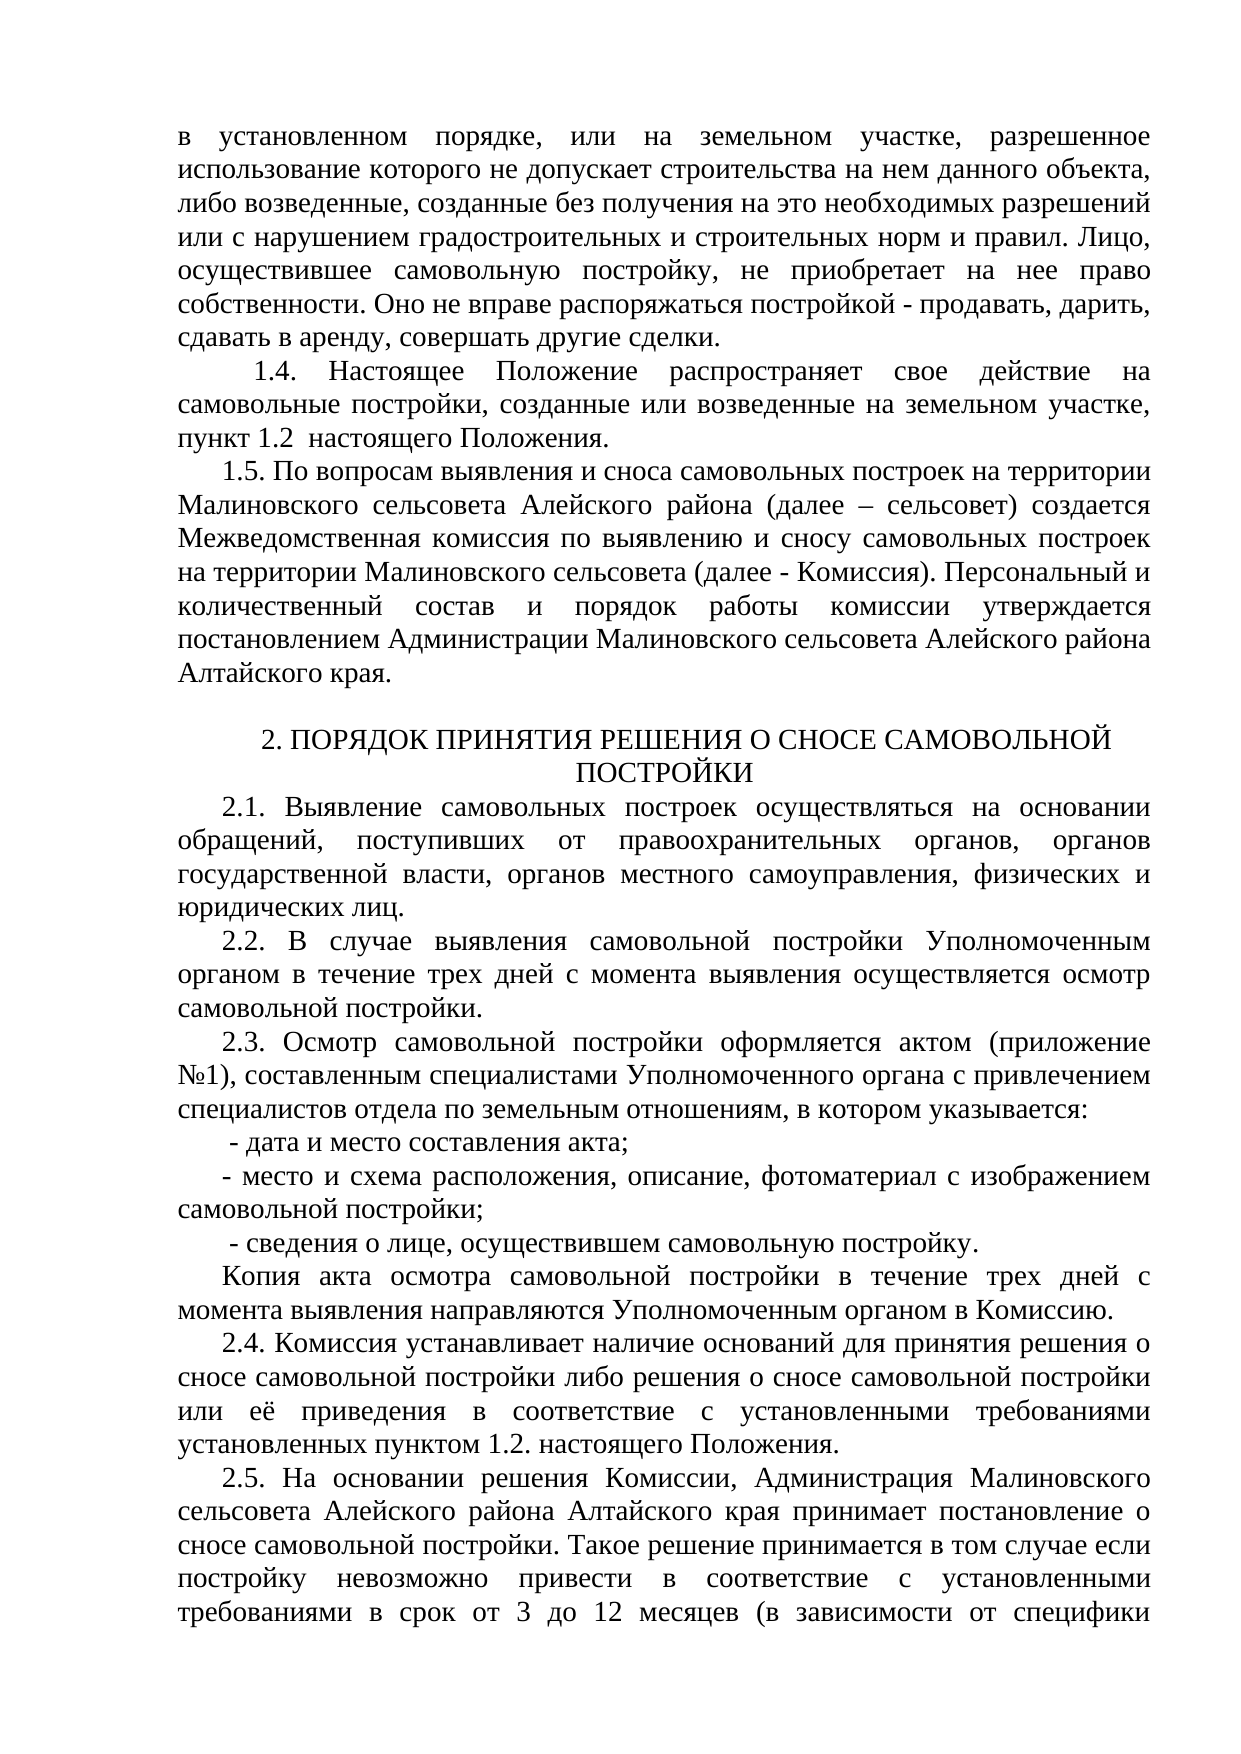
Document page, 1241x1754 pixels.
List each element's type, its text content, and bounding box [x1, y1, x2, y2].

text - место и схема расположения, описание, фотоматериал с изображением самовольной постройки; [177, 1158, 1152, 1225]
text 1.5. По вопросам выявления и сноса самовольных построек на территории Малиновского сельсовета Алейского района (далее – сельсовет) создается Межведомственная комиссия по выявлению и сносу самовольных построек на территории Малиновского сельсовета (далее - Комиссия). Персональный и количественный состав и порядок работы комиссии утверждается постановлением Администрации Малиновского сельсовета Алейского района Алтайского края. [177, 453, 1152, 688]
text - дата и место составления акта; [177, 1124, 1152, 1158]
text Копия акта осмотра самовольной постройки в течение трех дней с момента выявления направляются Уполномоченным органом в Комиссию. [177, 1258, 1152, 1326]
text 1.4. Настоящее Положение распространяет свое действие на самовольные постройки, созданные или возведенные на земельном участке, пункт 1.2 настоящего Положения. [177, 353, 1152, 453]
text - сведения о лице, осуществившем самовольную постройку. [177, 1225, 1152, 1258]
text 2.4. Комиссия устанавливает наличие оснований для принятия решения о сносе самовольной постройки либо решения о сносе самовольной постройки или её приведения в соответствие с установленными требованиями установленных пунктом 1.2. настоящего Положения. [177, 1326, 1152, 1460]
text 2.1. Выявление самовольных построек осуществляться на основании обращений, поступивших от правоохранительных органов, органов государственной власти, органов местного самоуправления, физических и юридических лиц. [177, 789, 1152, 923]
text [177, 1460, 1152, 1627]
text 2.2. В случае выявления самовольной постройки Уполномоченным органом в течение трех дней с момента выявления осуществляется осмотр самовольной постройки. [177, 923, 1152, 1024]
text 2.3. Осмотр самовольной постройки оформляется актом (приложение №1), составленным специалистами Уполномоченного органа с привлечением специалистов отдела по земельным отношениям, в котором указывается: [177, 1024, 1152, 1124]
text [177, 118, 1152, 353]
text 2. ПОРЯДОК ПРИНЯТИЯ РЕШЕНИЯ О СНОСЕ САМОВОЛЬНОЙ ПОСТРОЙКИ [177, 722, 1152, 789]
